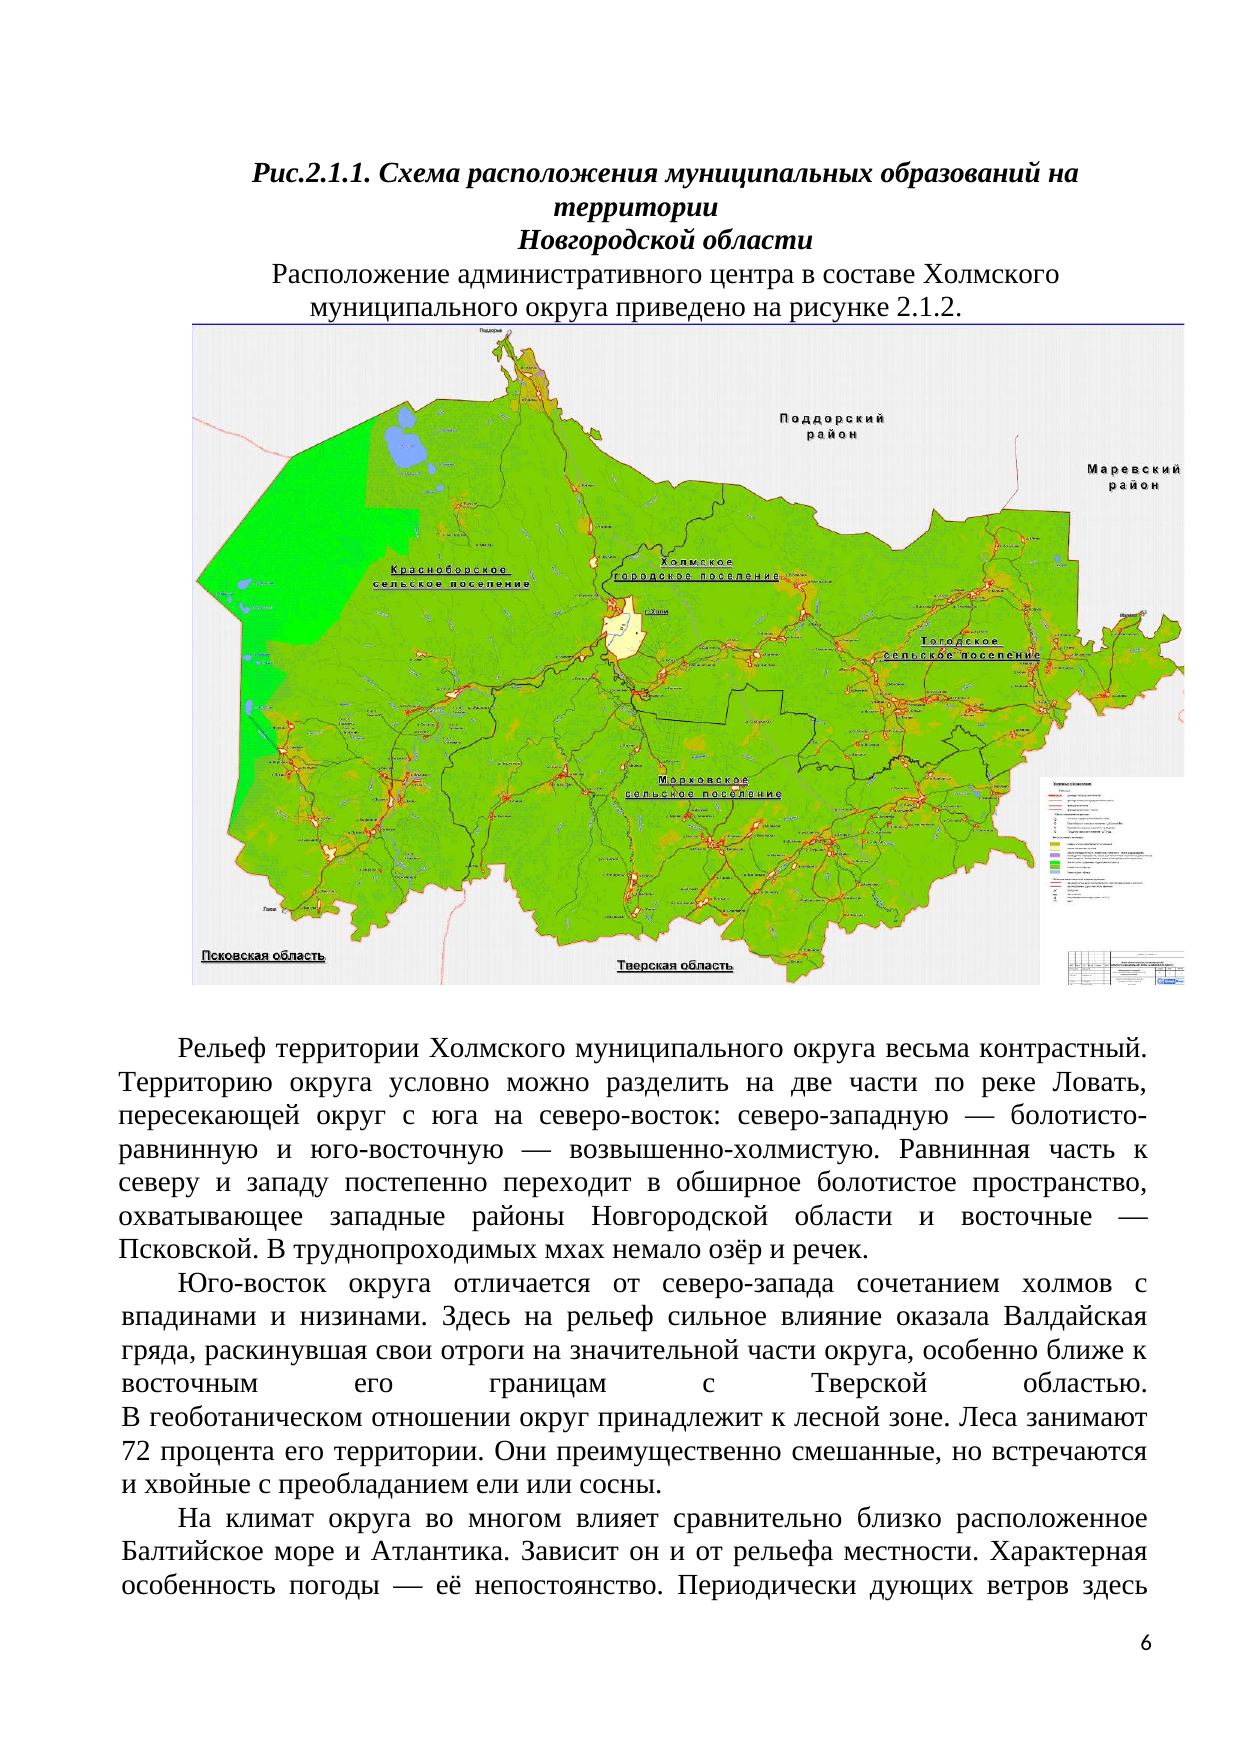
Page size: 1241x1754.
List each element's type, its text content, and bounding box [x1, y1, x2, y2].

text Юго-восток округа отличается от северо-запада сочетанием холмов с впадинами и низинами. Здесь на рельеф сильное влияние оказала Валдайская гряда, раскинувшая свои отроги на значительной части округа, особенно ближе к восточным его границам с Тверской областью. В геоботаническом отношении округ принадлежит к лесной зоне. Леса занимают 72 процента его территории. Они преимущественно смешанные, но встречаются и хвойные с преобладанием ели или сосны. [121, 1265, 1148, 1500]
text Новгородской области [118, 222, 1154, 256]
text Расположение административного центра в составе Холмского муниципального округа приведено на рисунке 2.1.2. [118, 256, 1154, 323]
text Рис.2.1.1. Схема расположения муниципальных образований на территории [118, 155, 1154, 222]
text Рельеф территории Холмского муниципального округа весьма контрастный. Территорию округа условно можно разделить на две части по реке Ловать, пересекающей округ с юга на северо-восток: северо-западную — болотисто-равнинную и юго-восточную — возвышенно-холмистую. Равнинная часть к северу и западу постепенно переходит в обширное болотистое пространство, охватывающее западные районы Новгородской области и восточные — Псковской. В труднопроходимых мхах немало озёр и речек. [118, 1030, 1148, 1265]
picture [192, 323, 1185, 985]
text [121, 1500, 1149, 1600]
